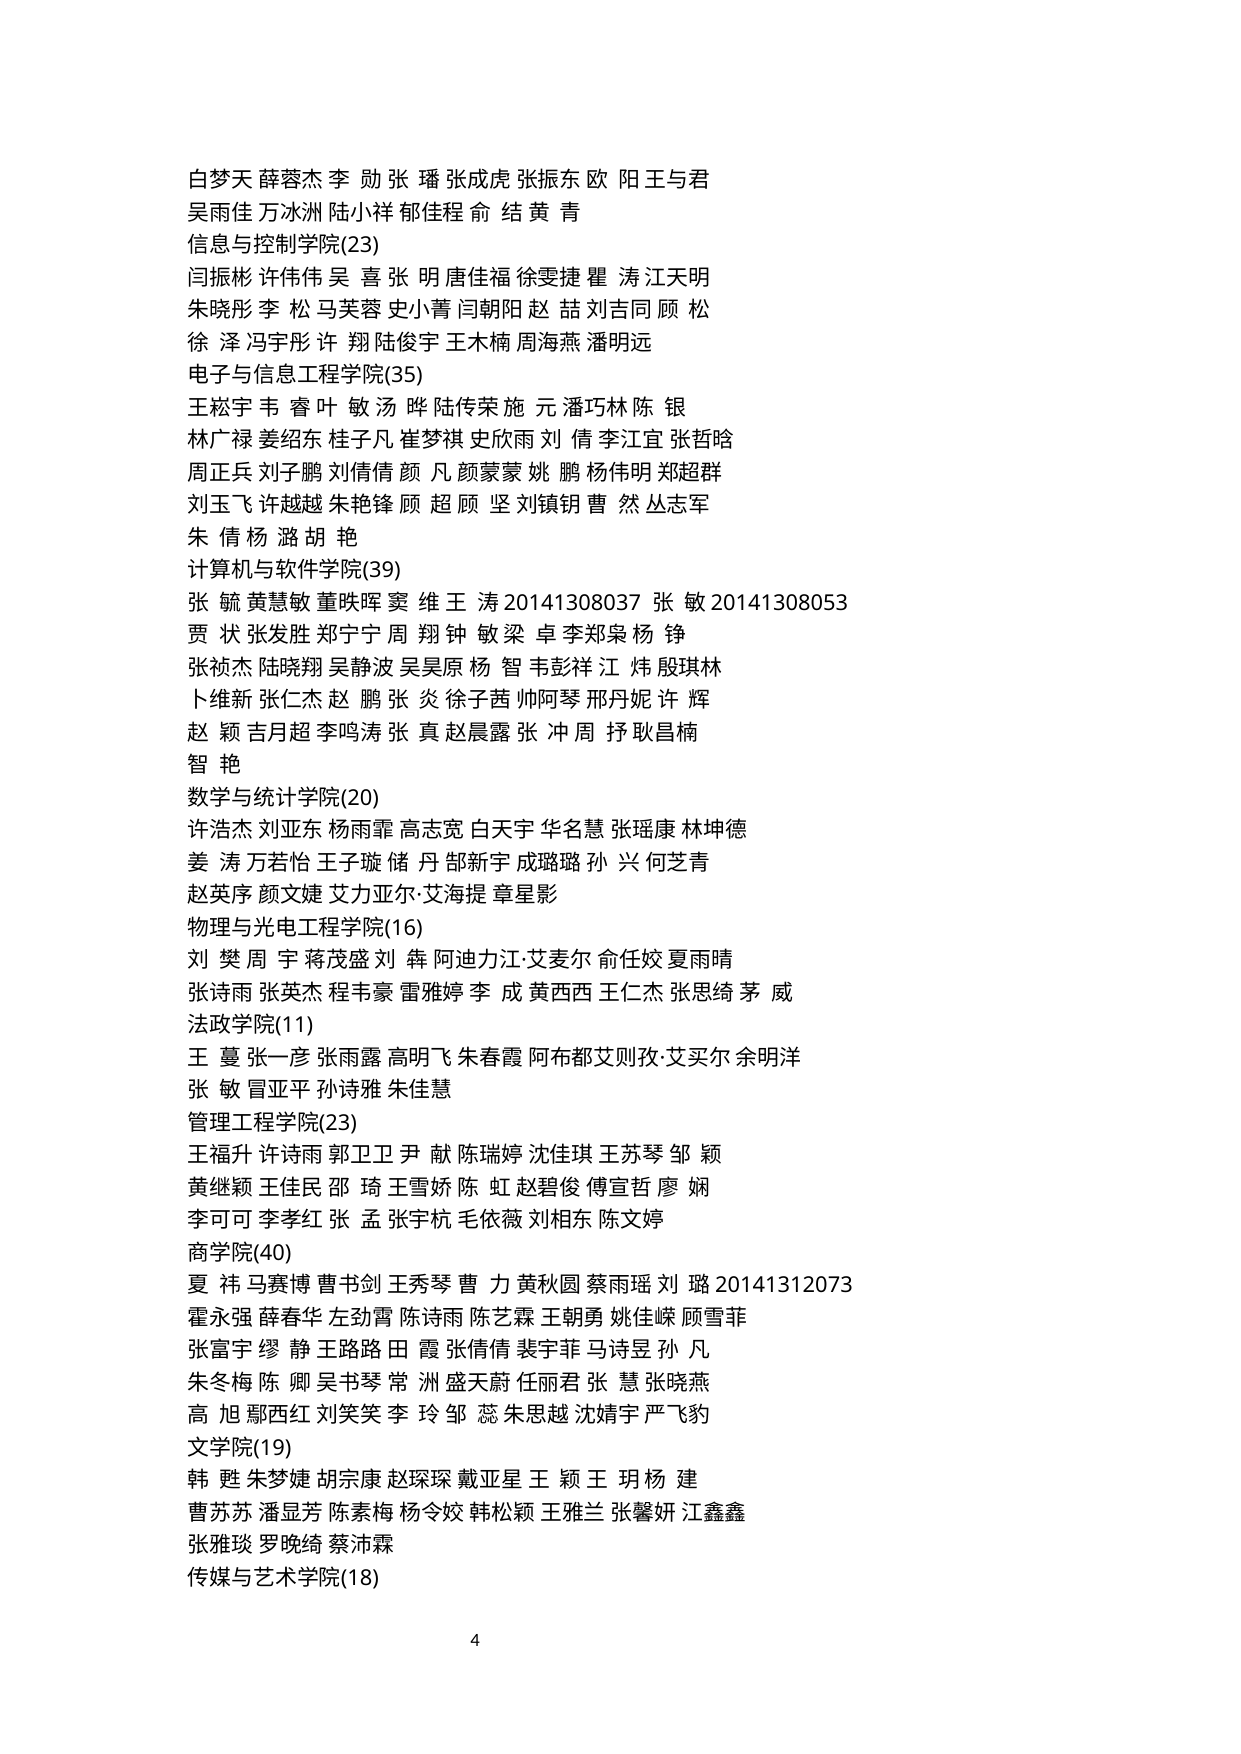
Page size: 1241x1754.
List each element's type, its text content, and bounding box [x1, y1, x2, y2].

text 贾 状 张发胜 郑宁宁 周 翔 钟 敏 梁 卓 李郑枭 杨 铮 [187, 617, 1053, 649]
text 文学院(19) [187, 1429, 1053, 1462]
text 徐 泽 冯宇彤 许 翔 陆俊宇 王木楠 周海燕 潘明远 [187, 324, 1053, 357]
text 朱 倩 杨 潞 胡 艳 [187, 519, 1053, 552]
text 计算机与软件学院(39) [187, 552, 1053, 584]
text 白梦天 薛蓉杰 李 勋 张 璠 张成虎 张振东 欧 阳 王与君 [187, 162, 1053, 194]
text 林广禄 姜绍东 桂子凡 崔梦祺 史欣雨 刘 倩 李江宜 张哲晗 [187, 422, 1053, 454]
text 朱冬梅 陈 卿 吴书琴 常 洲 盛天蔚 任丽君 张 慧 张晓燕 [187, 1364, 1053, 1397]
text 闫振彬 许伟伟 吴 喜 张 明 唐佳福 徐雯捷 瞿 涛 江天明 [187, 259, 1053, 292]
text 吴雨佳 万冰洲 陆小祥 郁佳程 俞 结 黄 青 [187, 194, 1053, 227]
text 信息与控制学院(23) [187, 227, 1053, 259]
text 赵 颖 吉月超 李鸣涛 张 真 赵晨露 张 冲 周 抒 耿昌楠 [187, 714, 1053, 747]
text 智 艳 [187, 747, 1053, 779]
text 电子与信息工程学院(35) [187, 357, 1053, 389]
text 张 敏 冒亚平 孙诗雅 朱佳慧 [187, 1072, 1053, 1104]
text 数学与统计学院(20) [187, 779, 1053, 812]
text 法政学院(11) [187, 1007, 1053, 1039]
text 传媒与艺术学院(18) [187, 1559, 1053, 1592]
text 管理工程学院(23) [187, 1104, 1053, 1137]
text 物理与光电工程学院(16) [187, 909, 1053, 942]
text 张祯杰 陆晓翔 吴静波 吴昊原 杨 智 韦彭祥 江 炜 殷琪林 [187, 649, 1053, 682]
text 赵英序 颜文婕 艾力亚尔·艾海提 章星影 [187, 877, 1053, 909]
text 许浩杰 刘亚东 杨雨霏 高志宽 白天宇 华名慧 张瑶康 林坤德 [187, 812, 1053, 844]
text 商学院(40) [187, 1234, 1053, 1267]
text 曹苏苏 潘显芳 陈素梅 杨令姣 韩松颖 王雅兰 张馨妍 江鑫鑫 [187, 1494, 1053, 1527]
text 李可可 李孝红 张 孟 张宇杭 毛依薇 刘相东 陈文婷 [187, 1202, 1053, 1234]
text 朱晓彤 李 松 马芙蓉 史小菁 闫朝阳 赵 喆 刘吉同 顾 松 [187, 292, 1053, 324]
text 王崧宇 韦 睿 叶 敏 汤 晔 陆传荣 施 元 潘巧林 陈 银 [187, 389, 1053, 422]
text 姜 涛 万若怡 王子璇 储 丹 郜新宇 成璐璐 孙 兴 何芝青 [187, 844, 1053, 877]
text 王 蔓 张一彦 张雨露 高明飞 朱春霞 阿布都艾则孜·艾买尔 余明洋 [187, 1039, 1053, 1072]
text 霍永强 薛春华 左劲霄 陈诗雨 陈艺霖 王朝勇 姚佳嵘 顾雪菲 [187, 1299, 1053, 1332]
text 刘 樊 周 宇 蒋茂盛 刘 犇 阿迪力江·艾麦尔 俞任姣 夏雨晴 [187, 942, 1053, 974]
text 卜维新 张仁杰 赵 鹏 张 炎 徐子茜 帅阿琴 邢丹妮 许 辉 [187, 682, 1053, 714]
text 王福升 许诗雨 郭卫卫 尹 献 陈瑞婷 沈佳琪 王苏琴 邹 颖 [187, 1137, 1053, 1169]
text 周正兵 刘子鹏 刘倩倩 颜 凡 颜蒙蒙 姚 鹏 杨伟明 郑超群 [187, 454, 1053, 487]
text 张 毓 黄慧敏 董昳晖 窦 维 王 涛20141308037 张 敏20141308053 [187, 584, 1053, 617]
text 张雅琰 罗晚绮 蔡沛霖 [187, 1527, 1053, 1559]
text 张富宇 缪 静 王路路 田 霞 张倩倩 裴宇菲 马诗昱 孙 凡 [187, 1332, 1053, 1364]
text 韩 甦 朱梦婕 胡宗康 赵琛琛 戴亚星 王 颖 王 玥 杨 建 [187, 1462, 1053, 1494]
text 刘玉飞 许越越 朱艳锋 顾 超 顾 坚 刘镇钥 曹 然 丛志军 [187, 487, 1053, 519]
text 高 旭 鄢西红 刘笑笑 李 玲 邹 蕊 朱思越 沈婧宇 严飞豹 [187, 1397, 1053, 1429]
text 夏 祎 马赛博 曹书剑 王秀琴 曹 力 黄秋圆 蔡雨瑶 刘 璐20141312073 [187, 1267, 1053, 1299]
text 张诗雨 张英杰 程韦豪 雷雅婷 李 成 黄西西 王仁杰 张思绮 茅 威 [187, 974, 1053, 1007]
text 黄继颖 王佳民 邵 琦 王雪娇 陈 虹 赵碧俊 傅宣哲 廖 娴 [187, 1169, 1053, 1202]
